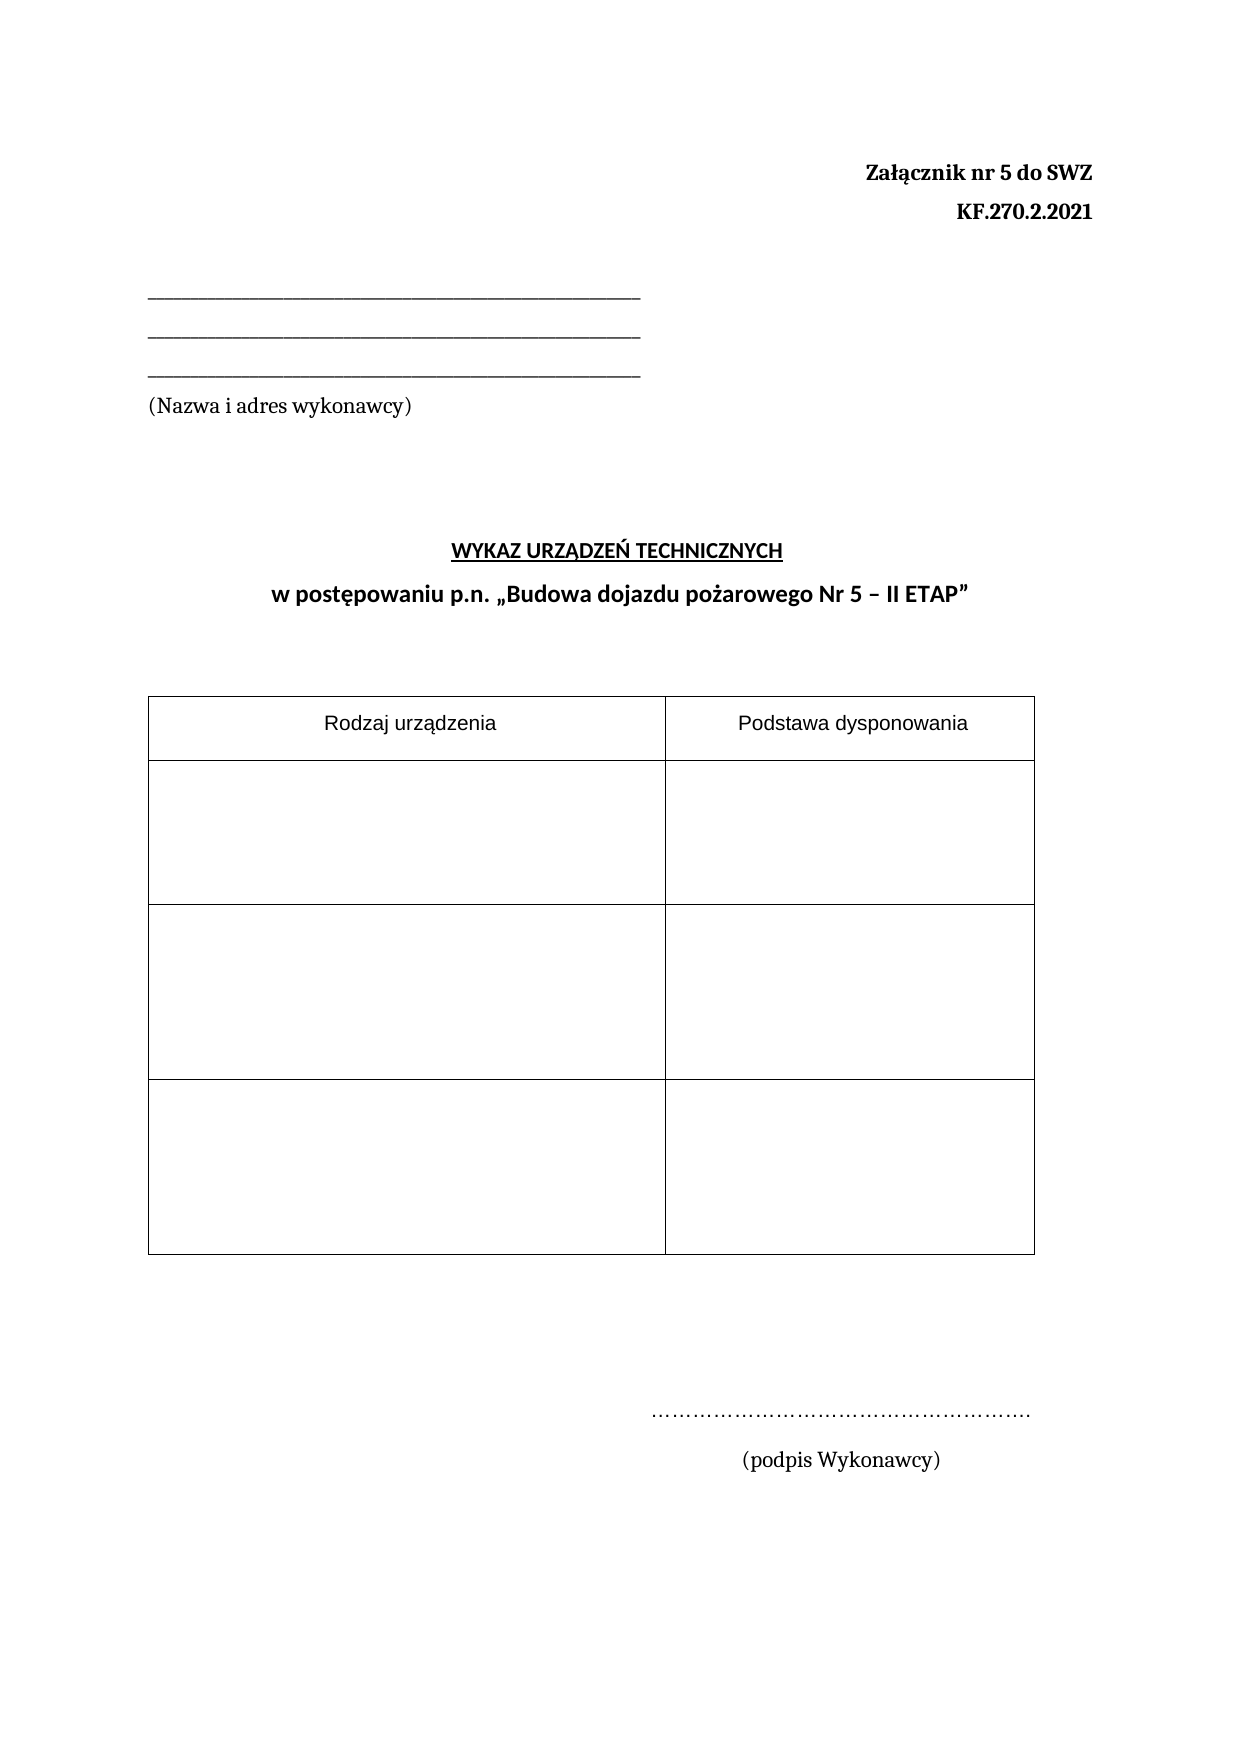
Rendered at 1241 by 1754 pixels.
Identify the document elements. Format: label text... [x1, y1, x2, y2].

text KF.270.2.2021 [148, 199, 1093, 225]
table_cell [666, 1080, 1034, 1253]
text __________________________________________________________ [148, 354, 1093, 381]
text Załącznik nr 5 do SWZ [148, 160, 1093, 186]
text __________________________________________________________ [148, 277, 1093, 303]
text WYKAZ URZĄDZEŃ TECHNICZNYCH [148, 536, 1086, 564]
table_cell [149, 761, 665, 903]
title w postępowaniu p.n. „Budowa dojazdu pożarowego Nr 5 – II ETAP” [148, 578, 1093, 609]
table_cell [666, 761, 1034, 903]
text (podpis Wykonawcy) [516, 1446, 1093, 1473]
table_cell [666, 905, 1034, 1078]
text (Nazwa i adres wykonawcy) [148, 393, 1093, 419]
table_header Podstawa dysponowania [666, 697, 1034, 760]
table_header Rodzaj urządzenia [149, 697, 665, 760]
table_cell [149, 1080, 665, 1253]
table_cell [149, 905, 665, 1078]
text ………………………………………………. [148, 1398, 1093, 1446]
text __________________________________________________________ [148, 316, 1093, 342]
